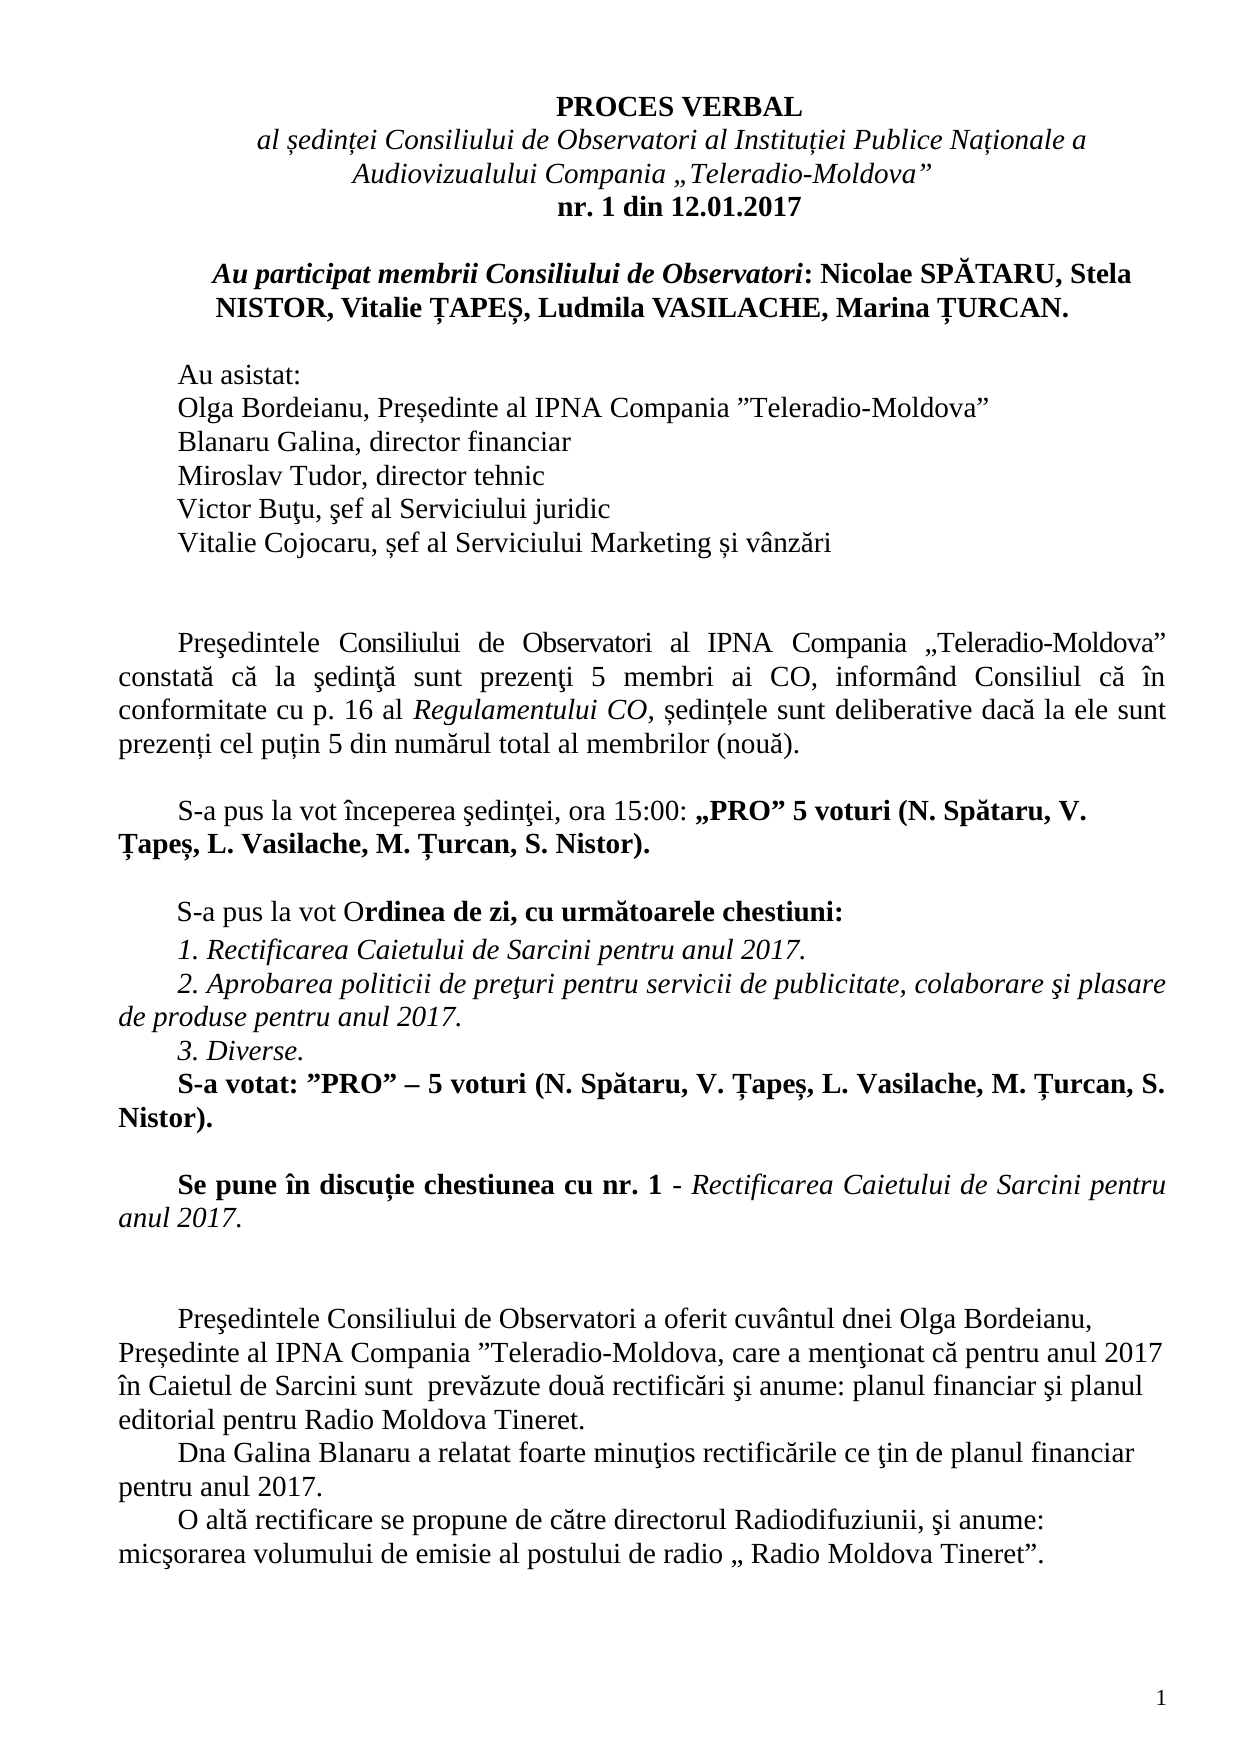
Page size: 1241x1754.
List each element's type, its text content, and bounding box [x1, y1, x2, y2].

text S-a pus la vot începerea şedinţei, ora 15:00: „PRO” 5 voturi (N. Spătaru, V. Țapeș, L. Vasilache, M. Țurcan, S. Nistor). [118, 793, 1167, 860]
text Preşedintele Consiliului de Observatori a oferit cuvântul dnei Olga Bordeianu, Președinte al IPNA Compania ”Teleradio-Moldova, care a menţionat că pentru anul 2017 în Caietul de Sarcini sunt prevăzute două rectificări şi anume: planul financiar şi planul editorial pentru Radio Moldova Tineret. [118, 1301, 1167, 1435]
text Au asistat: [118, 357, 1167, 391]
text 1. Rectificarea Caietului de Sarcini pentru anul 2017. [118, 932, 1167, 966]
text 2. Aprobarea politicii de preţuri pentru servicii de publicitate, colaborare şi plasare de produse pentru anul 2017. [118, 966, 1167, 1033]
text Olga Bordeianu, Președinte al IPNA Compania ”Teleradio-Moldova” [118, 391, 1167, 424]
text al ședinței Consiliului de Observatori al Instituției Publice Naționale a Audiovizualului Compania „Teleradio-Moldova” [118, 122, 1167, 189]
text Victor Buţu, şef al Serviciului juridic [118, 491, 1167, 525]
text Au participat membrii Consiliului de Observatori: Nicolae SPĂTARU, Stela NISTOR, Vitalie ȚAPEȘ, Ludmila VASILACHE, Marina ȚURCAN. [118, 256, 1167, 323]
text nr. 1 din 12.01.2017 [118, 189, 1167, 223]
text 3. Diverse. [118, 1033, 1167, 1066]
text Preşedintele Consiliului de Observatori al IPNA Compania „Teleradio-Moldova” constată că la şedinţă sunt prezenţi 5 membri ai CO, informând Consiliul că în conformitate cu p. 16 al Regulamentului CO, ședințele sunt deliberative dacă la ele sunt prezenți cel puțin 5 din numărul total al membrilor (nouă). [118, 625, 1167, 759]
text Blanaru Galina, director financiar [118, 424, 1167, 458]
text Vitalie Cojocaru, șef al Serviciului Marketing și vânzări [118, 525, 1167, 558]
text O altă rectificare se propune de către directorul Radiodifuziunii, şi anume: micşorarea volumului de emisie al postului de radio „ Radio Moldova Tineret”. [118, 1502, 1167, 1569]
text Dna Galina Blanaru a relatat foarte minuţios rectificările ce ţin de planul financiar pentru anul 2017. [118, 1435, 1167, 1502]
text Se pune în discuție chestiunea cu nr. 1 - Rectificarea Caietului de Sarcini pentru anul 2017. [118, 1167, 1167, 1234]
text Miroslav Tudor, director tehnic [118, 458, 1167, 491]
text PROCES VERBAL [118, 89, 1167, 122]
text S-a pus la vot Ordinea de zi, cu următoarele chestiuni: [118, 894, 1167, 927]
text S-a votat: ”PRO” – 5 voturi (N. Spătaru, V. Țapeș, L. Vasilache, M. Țurcan, S. Nistor). [118, 1066, 1167, 1133]
